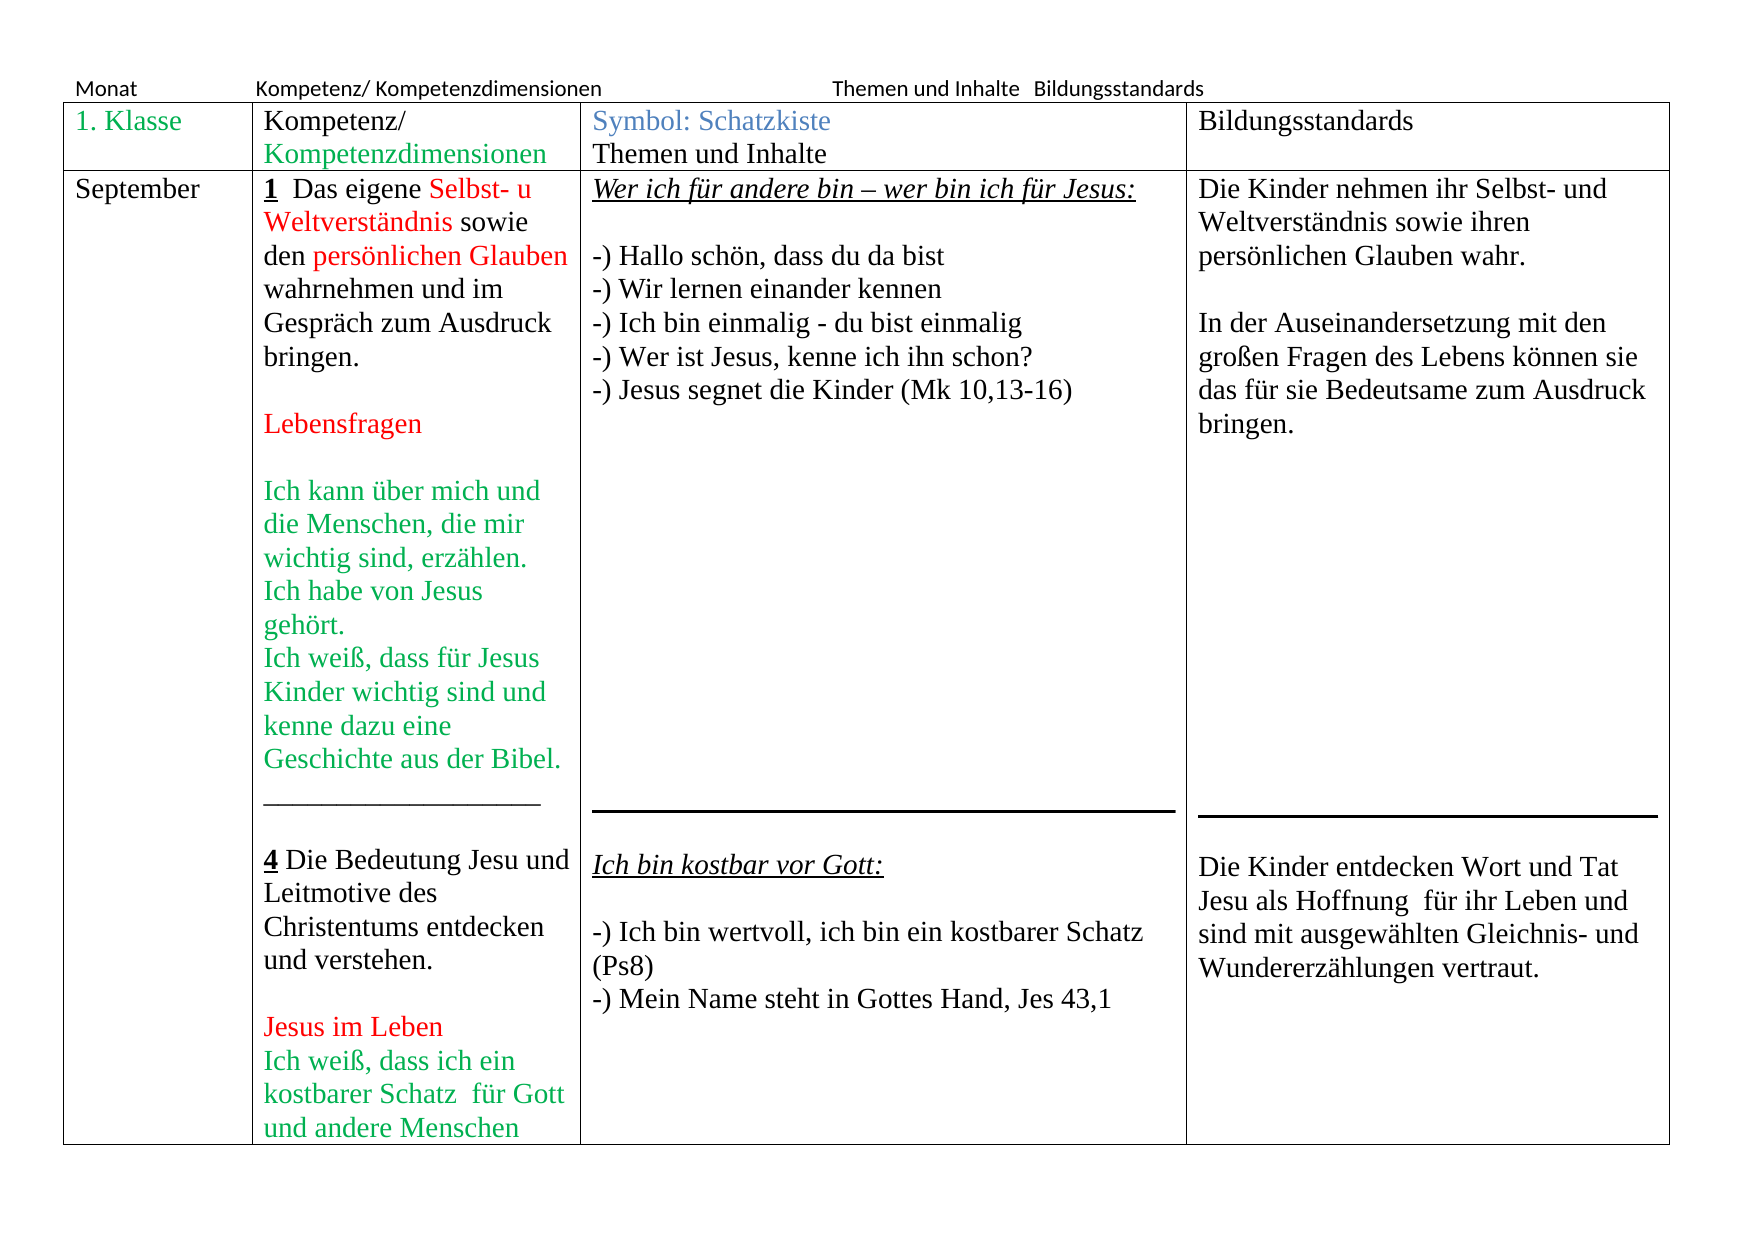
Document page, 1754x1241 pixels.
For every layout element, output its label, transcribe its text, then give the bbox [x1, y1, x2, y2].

table_header Symbol: Schatzkiste Themen und Inhalte [581, 103, 1186, 170]
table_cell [253, 171, 580, 1144]
table_header 1. Klasse [64, 103, 252, 170]
table_cell September [64, 171, 252, 1144]
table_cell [1187, 171, 1669, 1144]
table_header Bildungsstandards [1187, 103, 1669, 170]
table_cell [581, 171, 1186, 1144]
table_header Kompetenz/ Kompetenzdimensionen [253, 103, 580, 170]
